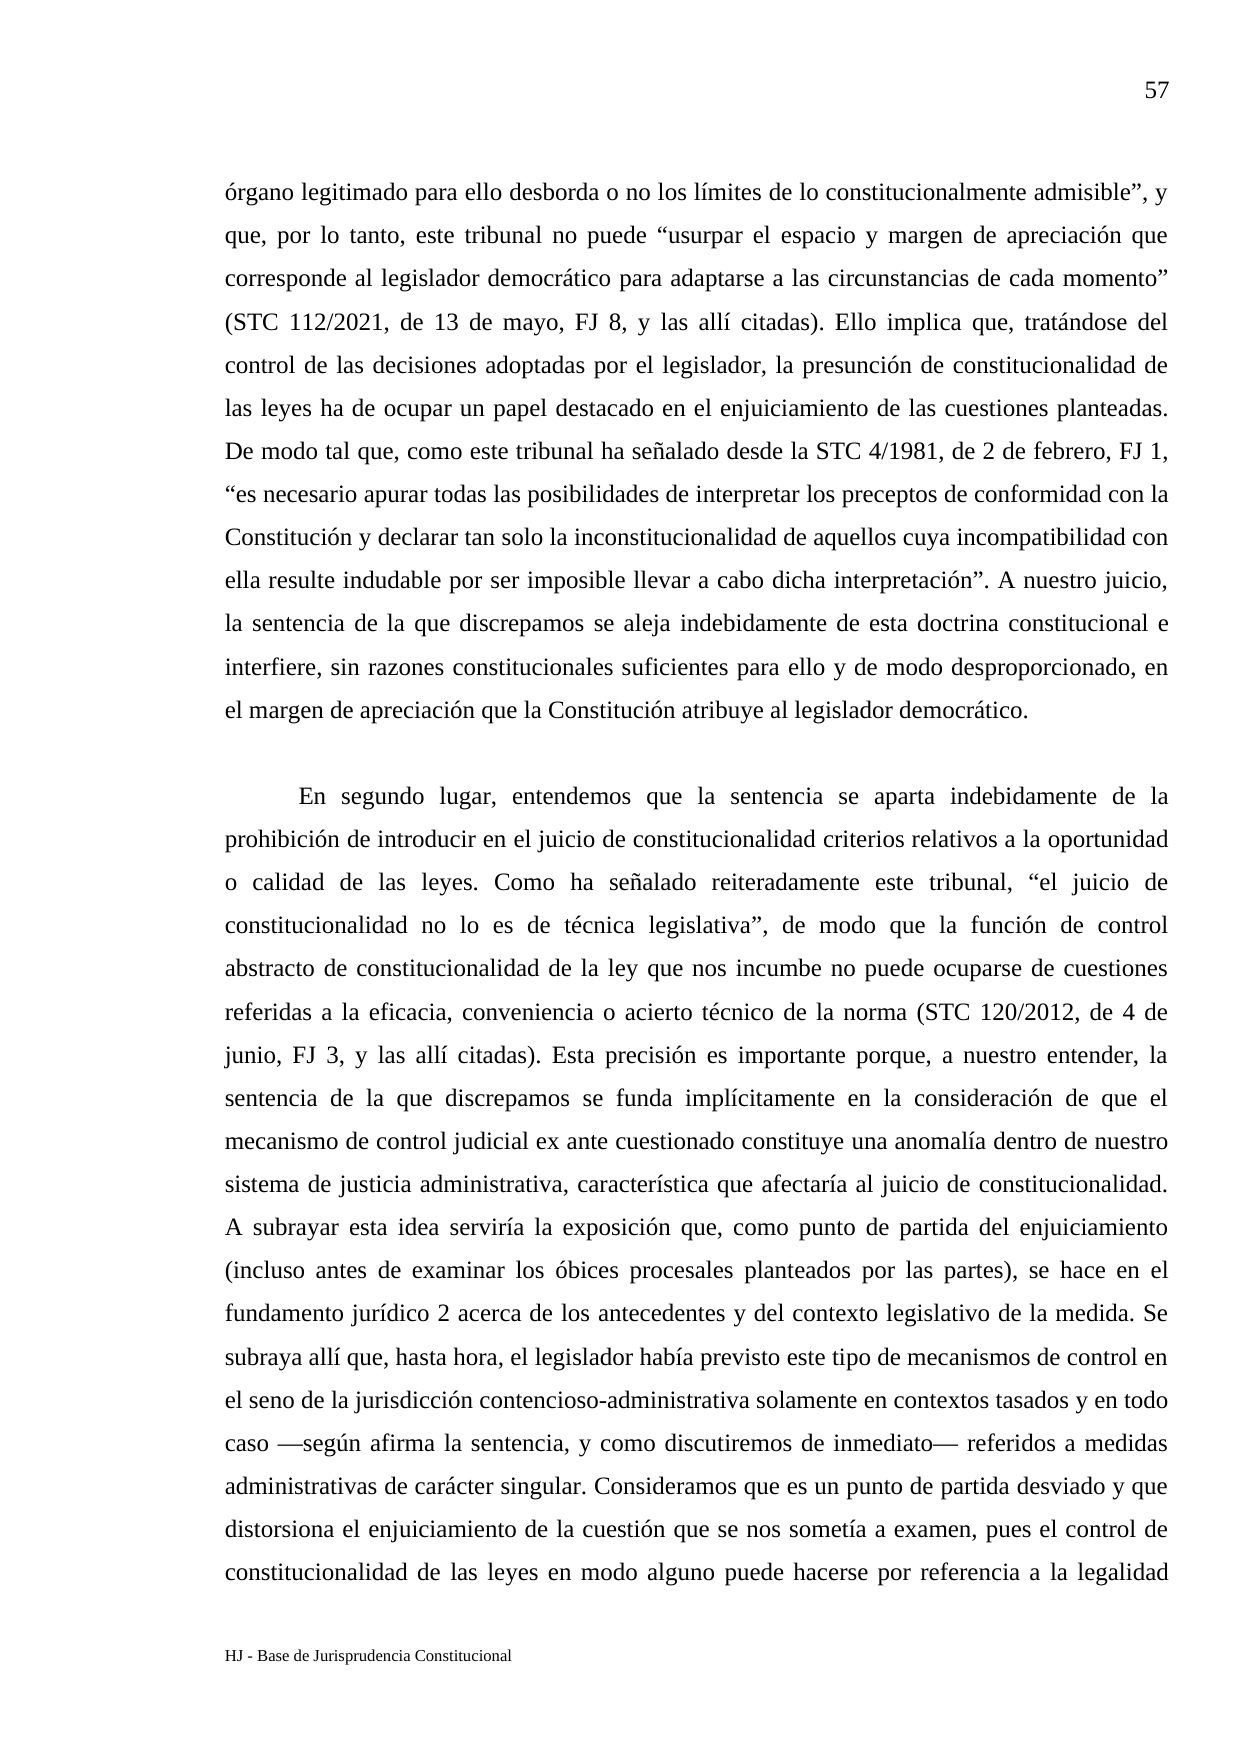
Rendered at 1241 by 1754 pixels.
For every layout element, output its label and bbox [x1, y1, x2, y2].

text [224, 177, 1169, 723]
text [224, 781, 1169, 1586]
